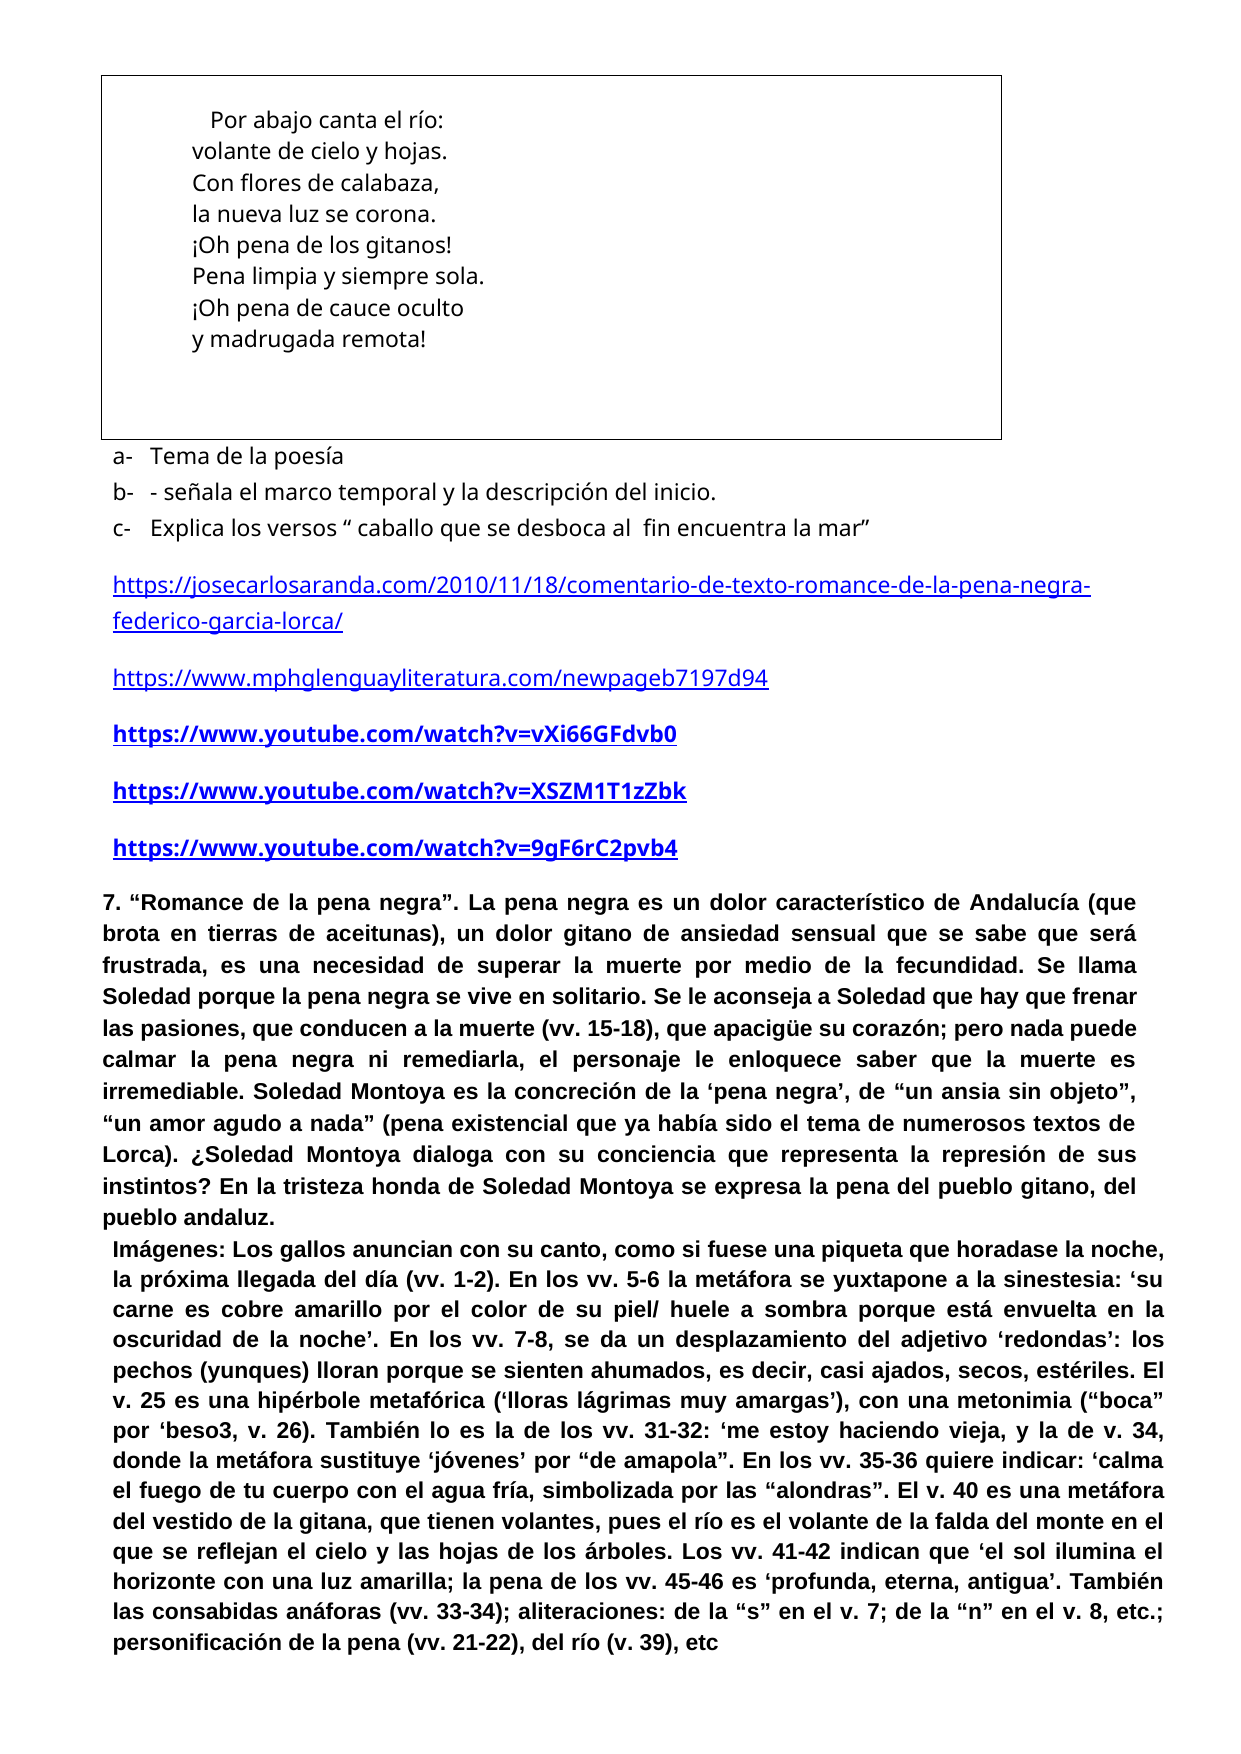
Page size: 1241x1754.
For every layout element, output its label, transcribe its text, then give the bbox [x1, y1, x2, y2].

list “Romance de la pena negra”. La pena negra es un dolor característico de Andalucía (que brota en tierras de aceitunas), un dolor gitano de ansiedad sensual que se sabe que será frustrada, es una necesidad de superar la muerte por medio de la fecundidad. Se llama Soledad porque la pena negra se vive en solitario. Se le aconseja a Soledad que hay que frenar las pasiones, que conducen a la muerte (vv. 15-18), que apacigüe su corazón; pero nada puede calmar la pena negra ni remediarla, el personaje le enloquece saber que la muerte es irremediable. Soledad Montoya es la concreción de la ‘pena negra’, de “un ansia sin objeto”, “un amor agudo a nada” (pena existencial que ya había sido el tema de numerosos textos de Lorca). ¿Soledad Montoya dialoga con su conciencia que representa la represión de sus instintos? En la tristeza honda de Soledad Montoya se expresa la pena del pueblo gitano, del pueblo andaluz. [102, 888, 1137, 1231]
text https://www.youtube.com/watch?v=XSZM1T1zZbk [112, 775, 1165, 806]
list Tema de la poesía [112, 440, 1165, 471]
text https://www.mphglenguayliteratura.com/newpageb7197d94 [112, 661, 1165, 693]
text https://josecarlosaranda.com/2010/11/18/comentario-de-texto-romance-de-la-pena-negra-federico-garcia-lorca/ [112, 569, 1165, 636]
list Explica los versos “ caballo que se desboca al fin encuentra la mar” [112, 512, 1165, 543]
text Imágenes: Los gallos anuncian con su canto, como si fuese una piqueta que horadase la noche, la próxima llegada del día (vv. 1-2). En los vv. 5-6 la metáfora se yuxtapone a la sinestesia: ‘su carne es cobre amarillo por el color de su piel/ huele a sombra porque está envuelta en la oscuridad de la noche’. En los vv. 7-8, se da un desplazamiento del adjetivo ‘redondas’: los pechos (yunques) lloran porque se sienten ahumados, es decir, casi ajados, secos, estériles. El v. 25 es una hipérbole metafórica (‘lloras lágrimas muy amargas’), con una metonimia (“boca” por ‘beso3, v. 26). También lo es la de los vv. 31-32: ‘me estoy haciendo vieja, y la de v. 34, donde la metáfora sustituye ‘jóvenes’ por “de amapola”. En los vv. 35-36 quiere indicar: ‘calma el fuego de tu cuerpo con el agua fría, simbolizada por las “alondras”. El v. 40 es una metáfora del vestido de la gitana, que tienen volantes, pues el río es el volante de la falda del monte en el que se reflejan el cielo y las hojas de los árboles. Los vv. 41-42 indican que ‘el sol ilumina el horizonte con una luz amarilla; la pena de los vv. 45-46 es ‘profunda, eterna, antigua’. También las consabidas anáforas (vv. 33-34); aliteraciones: de la “s” en el v. 7; de la “n” en el v. 8, etc.; personificación de la pena (vv. 21-22), del río (v. 39), etc [112, 1236, 1165, 1655]
table_header [102, 76, 1001, 439]
text https://www.youtube.com/watch?v=9gF6rC2pvb4 [112, 832, 1165, 863]
text https://www.youtube.com/watch?v=vXi66GFdvb0 [112, 718, 1165, 749]
list - señala el marco temporal y la descripción del inicio. [112, 476, 1165, 507]
